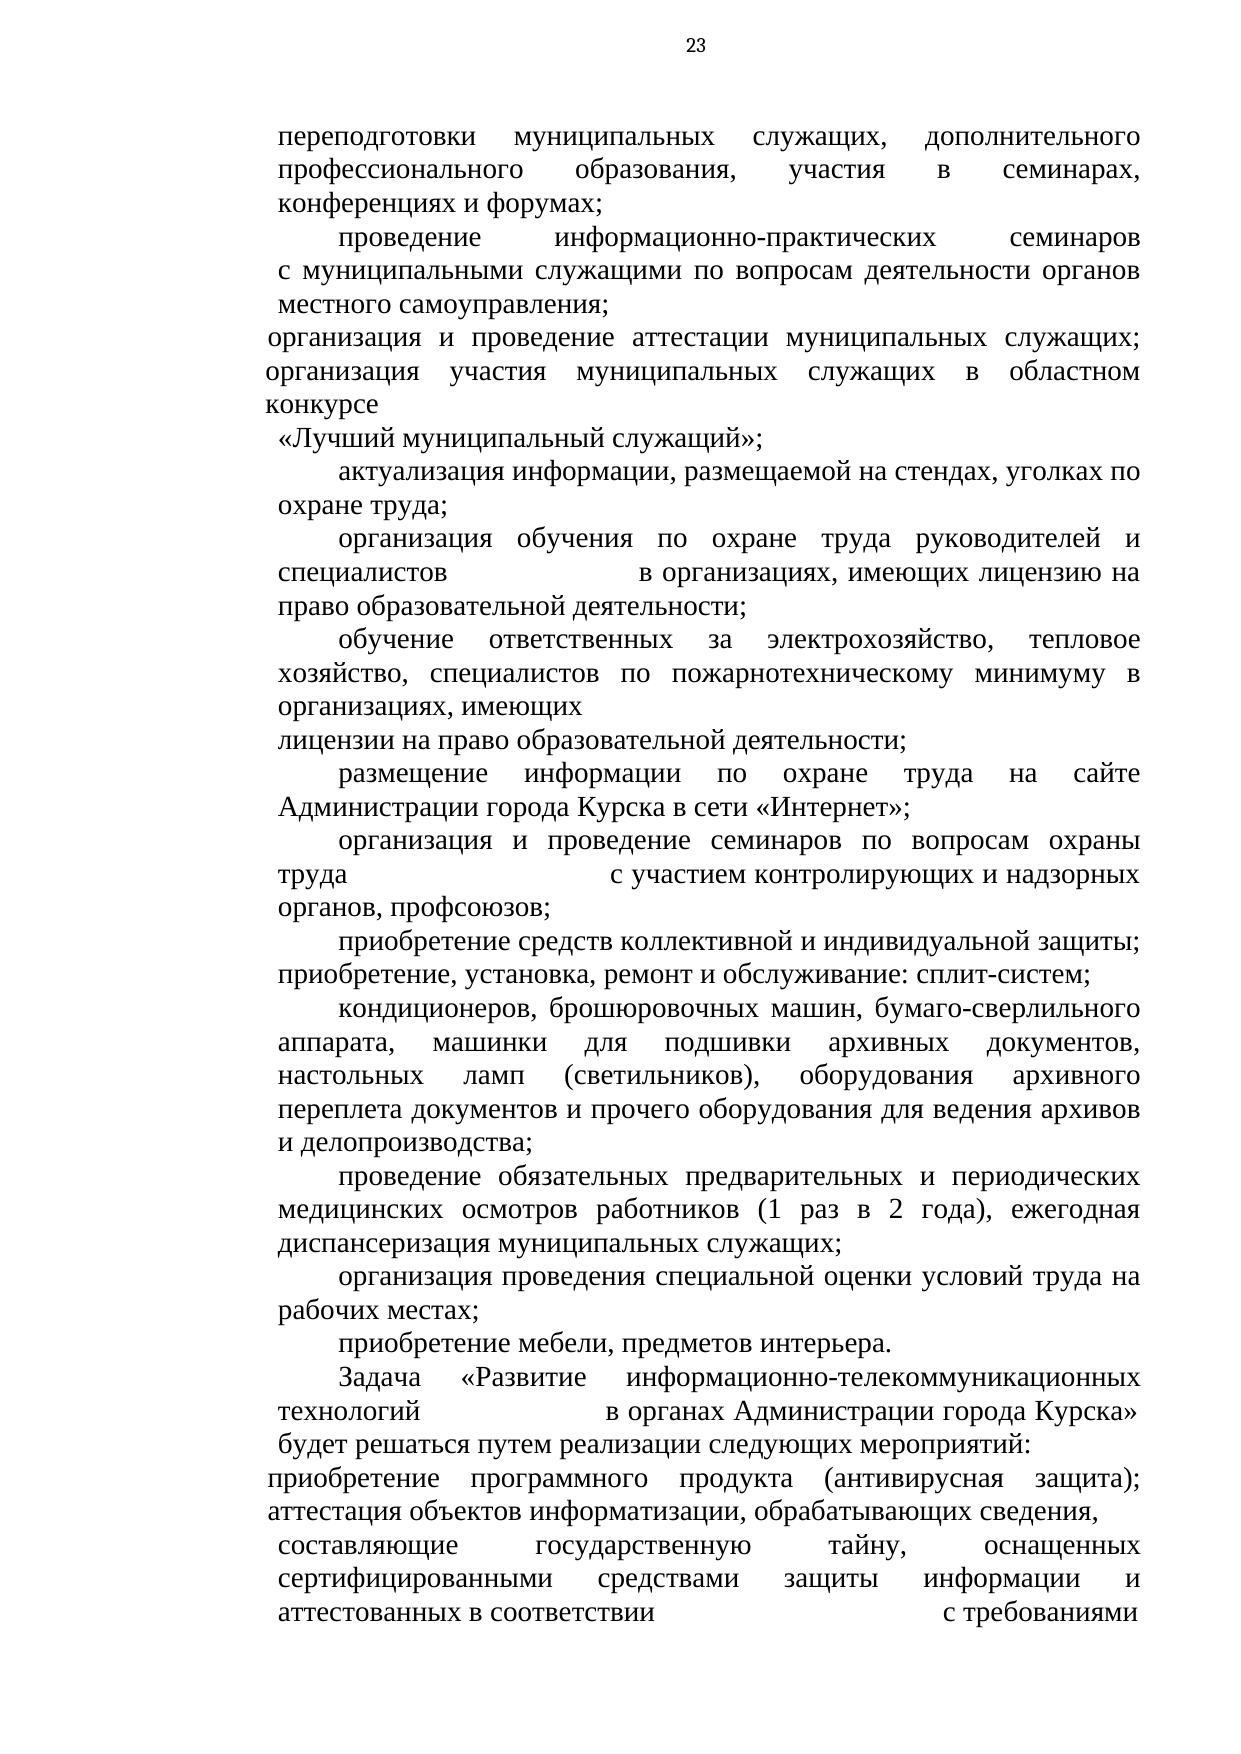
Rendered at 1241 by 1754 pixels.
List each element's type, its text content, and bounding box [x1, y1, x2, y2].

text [278, 118, 1141, 219]
text приобретение средств коллективной и индивидуальной защиты; приобретение, установка, ремонт и обслуживание: сплит-систем; [278, 923, 1141, 990]
text Задача «Развитие информационно-телекоммуникационных технологий в органах Администрации города Курска» будет решаться путем реализации следующих мероприятий: [278, 1359, 1141, 1460]
text организация и проведение аттестации муниципальных служащих; организация участия муниципальных служащих в областном конкурсе [265, 319, 1141, 420]
text приобретение программного продукта (антивирусная защита); аттестация объектов информатизации, обрабатывающих сведения, [267, 1460, 1141, 1527]
text актуализация информации, размещаемой на стендах, уголках по охране труда; [278, 453, 1141, 521]
text лицензии на право образовательной деятельности; [278, 722, 1141, 755]
text приобретение мебели, предметов интерьера. [278, 1326, 1141, 1359]
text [278, 1527, 1141, 1627]
text размещение информации по охране труда на сайте Администрации города Курска в сети «Интернет»; [278, 755, 1141, 822]
text проведение обязательных предварительных и периодических медицинских осмотров работников (1 раз в 2 года), ежегодная диспансеризация муниципальных служащих; [278, 1158, 1141, 1258]
text организация проведения специальной оценки условий труда на рабочих местах; [278, 1258, 1141, 1326]
text кондиционеров, брошюровочных машин, бумаго-сверлильного аппарата, машинки для подшивки архивных документов, настольных ламп (светильников), оборудования архивного переплета документов и прочего оборудования для ведения архивов и делопроизводства; [278, 990, 1141, 1158]
text проведение информационно-практических семинаров с муниципальными служащими по вопросам деятельности органов местного самоуправления; [278, 219, 1141, 319]
text организация и проведение семинаров по вопросам охраны труда с участием контролирующих и надзорных органов, профсоюзов; [278, 822, 1141, 923]
text организация обучения по охране труда руководителей и специалистов в организациях, имеющих лицензию на право образовательной деятельности; [278, 521, 1141, 621]
text обучение ответственных за электрохозяйство, тепловое хозяйство, специалистов по пожарнотехническому минимуму в организациях, имеющих [278, 621, 1141, 722]
text «Лучший муниципальный служащий»; [278, 420, 1141, 453]
